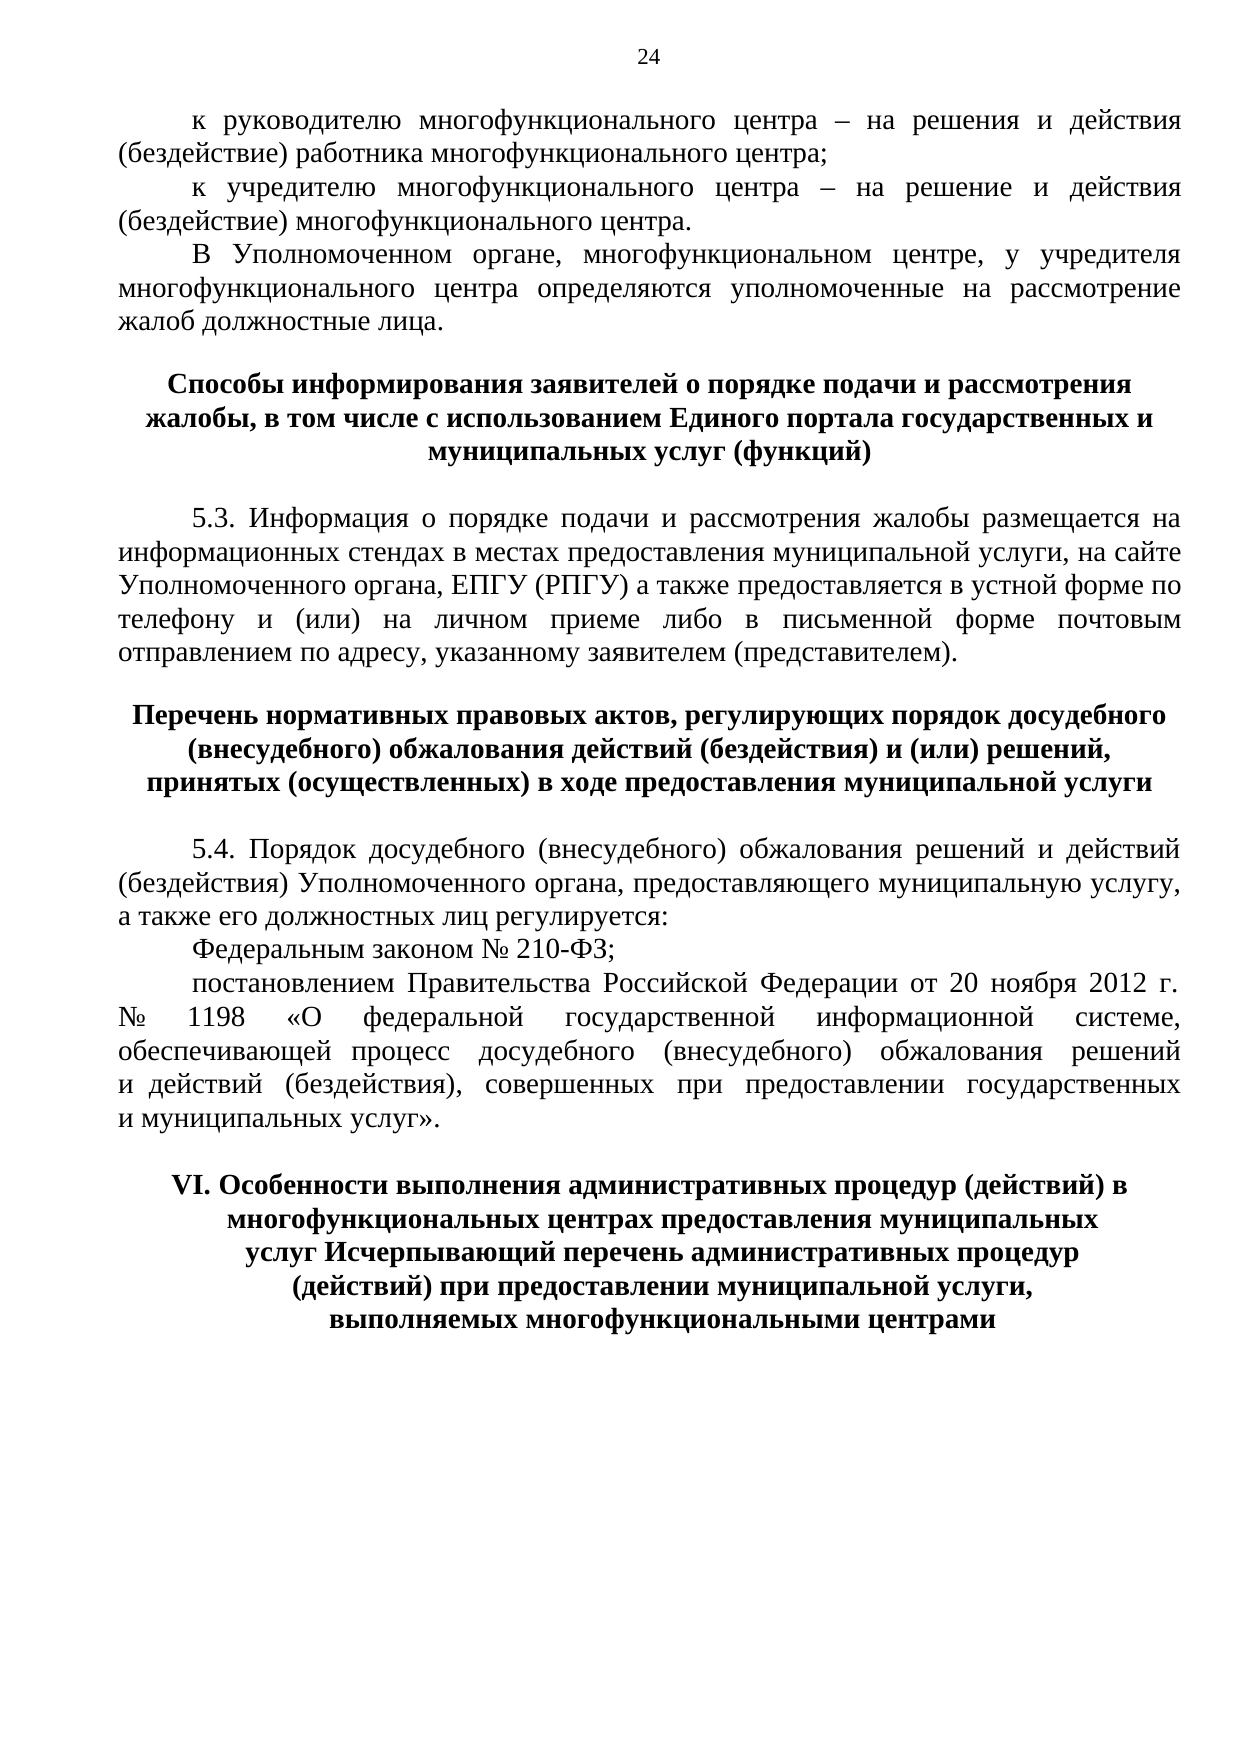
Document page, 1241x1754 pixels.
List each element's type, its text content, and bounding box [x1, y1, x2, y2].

text к учредителю многофункционального центра – на решение и действия (бездействие) многофункционального центра. [118, 169, 1181, 236]
list Порядок досудебного (внесудебного) обжалования решений и действий (бездействия) Уполномоченного органа, предоставляющего муниципальную услугу, а также его должностных лиц регулируется: [118, 831, 1181, 932]
subtitle Способы информирования заявителей о порядке подачи и рассмотрения жалобы, в том числе с использованием Единого портала государственных и муниципальных услуг (функций) [145, 366, 1154, 467]
text В Уполномоченном органе, многофункциональном центре, у учредителя многофункционального центра определяются уполномоченные на рассмотрение жалоб должностные лица. [118, 236, 1181, 337]
list Информация о порядке подачи и рассмотрения жалобы размещается на информационных стендах в местах предоставления муниципальной услуги, на сайте Уполномоченного органа, ЕПГУ (РПГУ) а также предоставляется в устной форме по телефону и (или) на личном приеме либо в письменной форме почтовым отправлением по адресу, указанному заявителем (представителем). [118, 500, 1182, 668]
text к руководителю многофункционального центра – на решения и действия (бездействие) работника многофункционального центра; [118, 102, 1181, 169]
text № 1198 «О федеральной государственной информационной системе, обеспечивающей процесс досудебного (внесудебного) обжалования решений и действий (бездействия), совершенных при предоставлении государственных и муниципальных услуг». [118, 999, 1181, 1133]
subtitle Перечень нормативных правовых актов, регулирующих порядок досудебного (внесудебного) обжалования действий (бездействия) и (или) решений, принятых (осуществленных) в ходе предоставления муниципальной услуги [126, 697, 1173, 798]
subtitle Особенности выполнения административных процедур (действий) в многофункциональных центрах предоставления муниципальных услуг Исчерпывающий перечень административных процедур (действий) при предоставлении муниципальной услуги, выполняемых многофункциональными центрами [171, 1167, 1128, 1335]
text постановлением Правительства Российской Федерации от 20 ноября 2012 г. [192, 966, 1196, 999]
text Федеральным законом № 210-ФЗ; [192, 932, 1196, 965]
